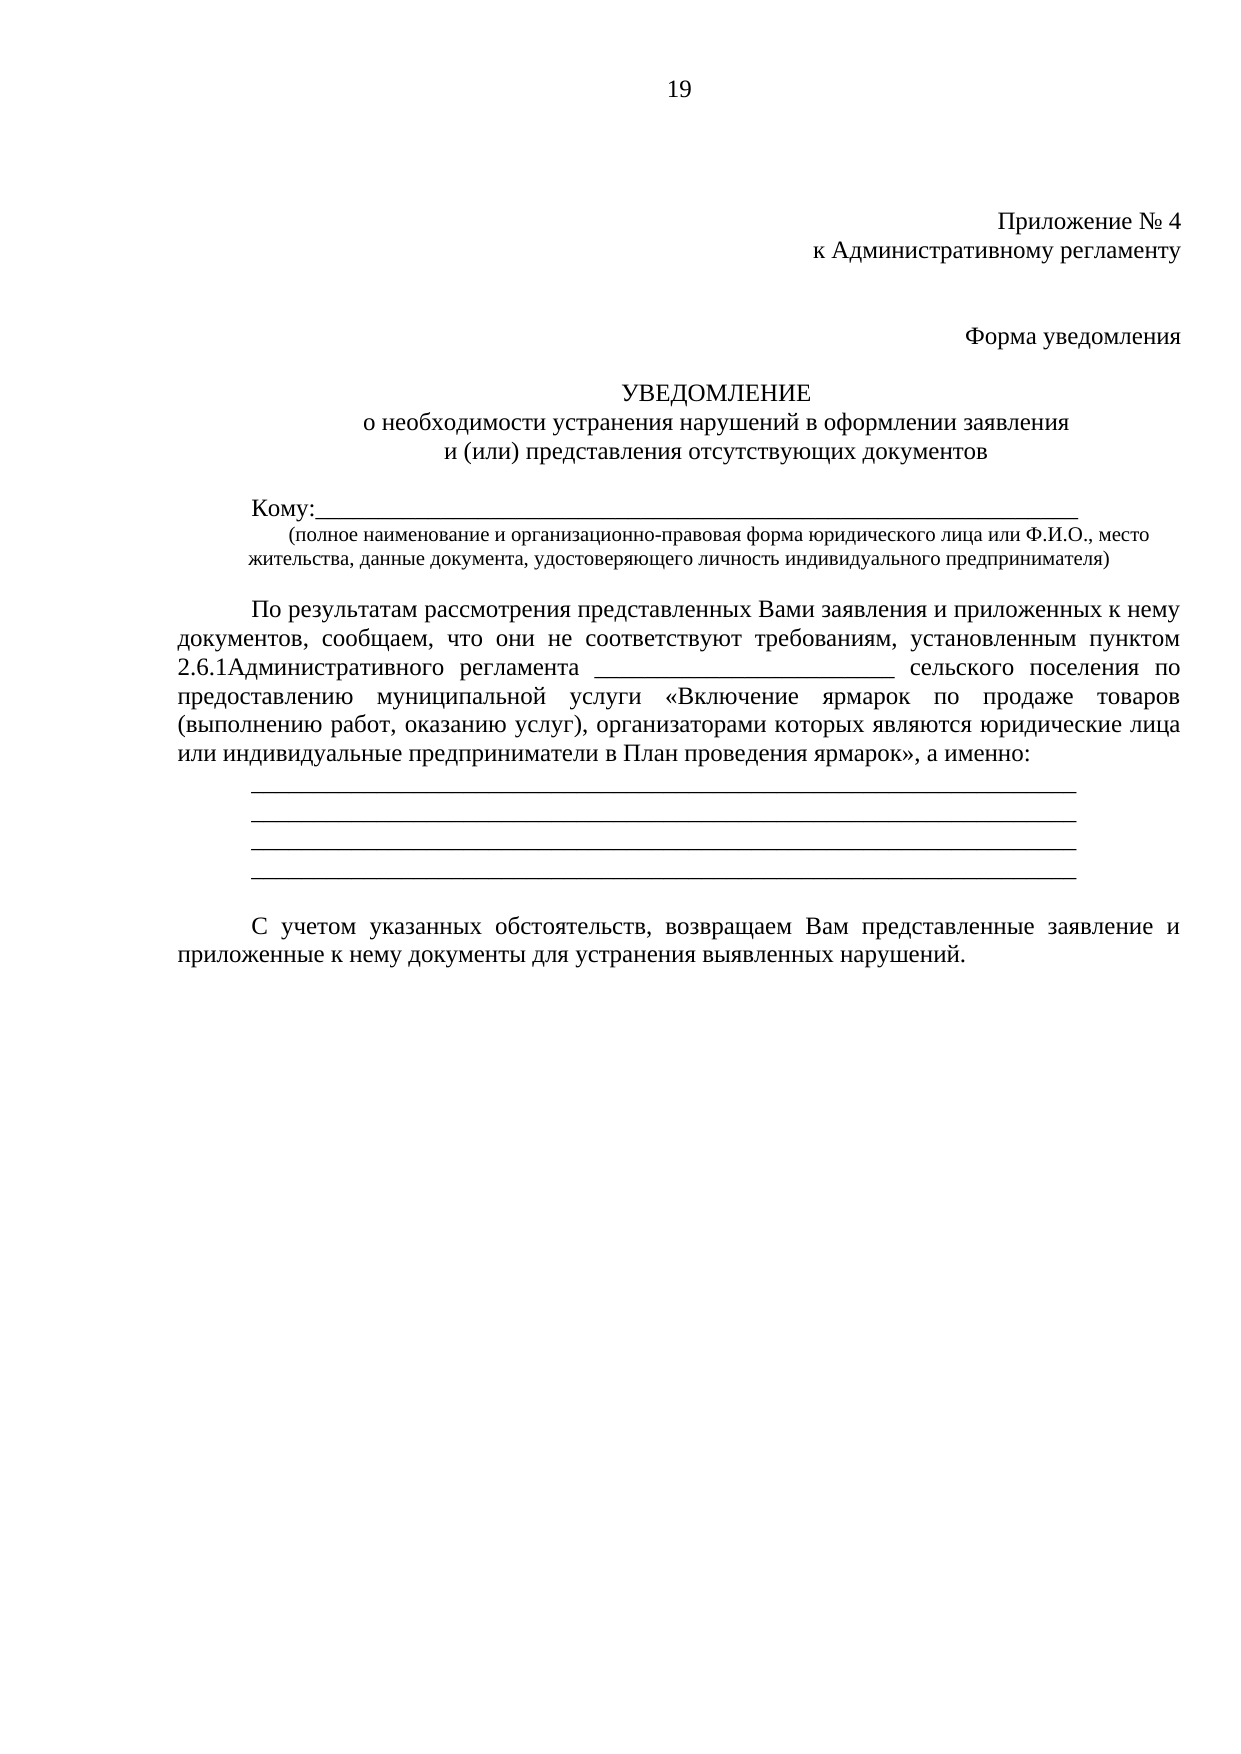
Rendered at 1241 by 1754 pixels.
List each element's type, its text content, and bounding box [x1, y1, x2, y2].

text о необходимости устранения нарушений в оформлении заявления [177, 407, 1181, 436]
text __________________________________________________________________ [177, 796, 1181, 824]
text к Административному регламенту [177, 235, 1181, 263]
text __________________________________________________________________ [177, 767, 1181, 796]
text и (или) представления отсутствующих документов [177, 436, 1181, 465]
text УВЕДОМЛЕНИЕ [177, 378, 1181, 407]
text __________________________________________________________________ [177, 853, 1181, 882]
text Кому:_____________________________________________________________ [177, 493, 1181, 522]
text Форма уведомления [177, 321, 1181, 350]
text По результатам рассмотрения представленных Вами заявления и приложенных к нему документов, сообщаем, что они не соответствуют требованиям, установленным пунктом 2.6.1Административного регламента ________________________ сельского поселения по предоставлению муниципальной услуги «Включение ярмарок по продаже товаров (выполнению работ, оказанию услуг), организаторами которых являются юридические лица или индивидуальные предприниматели в План проведения ярмарок», а именно: [177, 594, 1181, 767]
text __________________________________________________________________ [177, 824, 1181, 853]
text Приложение № 4 [177, 206, 1181, 235]
text С учетом указанных обстоятельств, возвращаем Вам представленные заявление и приложенные к нему документы для устранения выявленных нарушений. [177, 911, 1181, 968]
text (полное наименование и организационно-правовая форма юридического лица или Ф.И.О., место жительства, данные документа, удостоверяющего личность индивидуального предпринимателя) [177, 522, 1181, 570]
